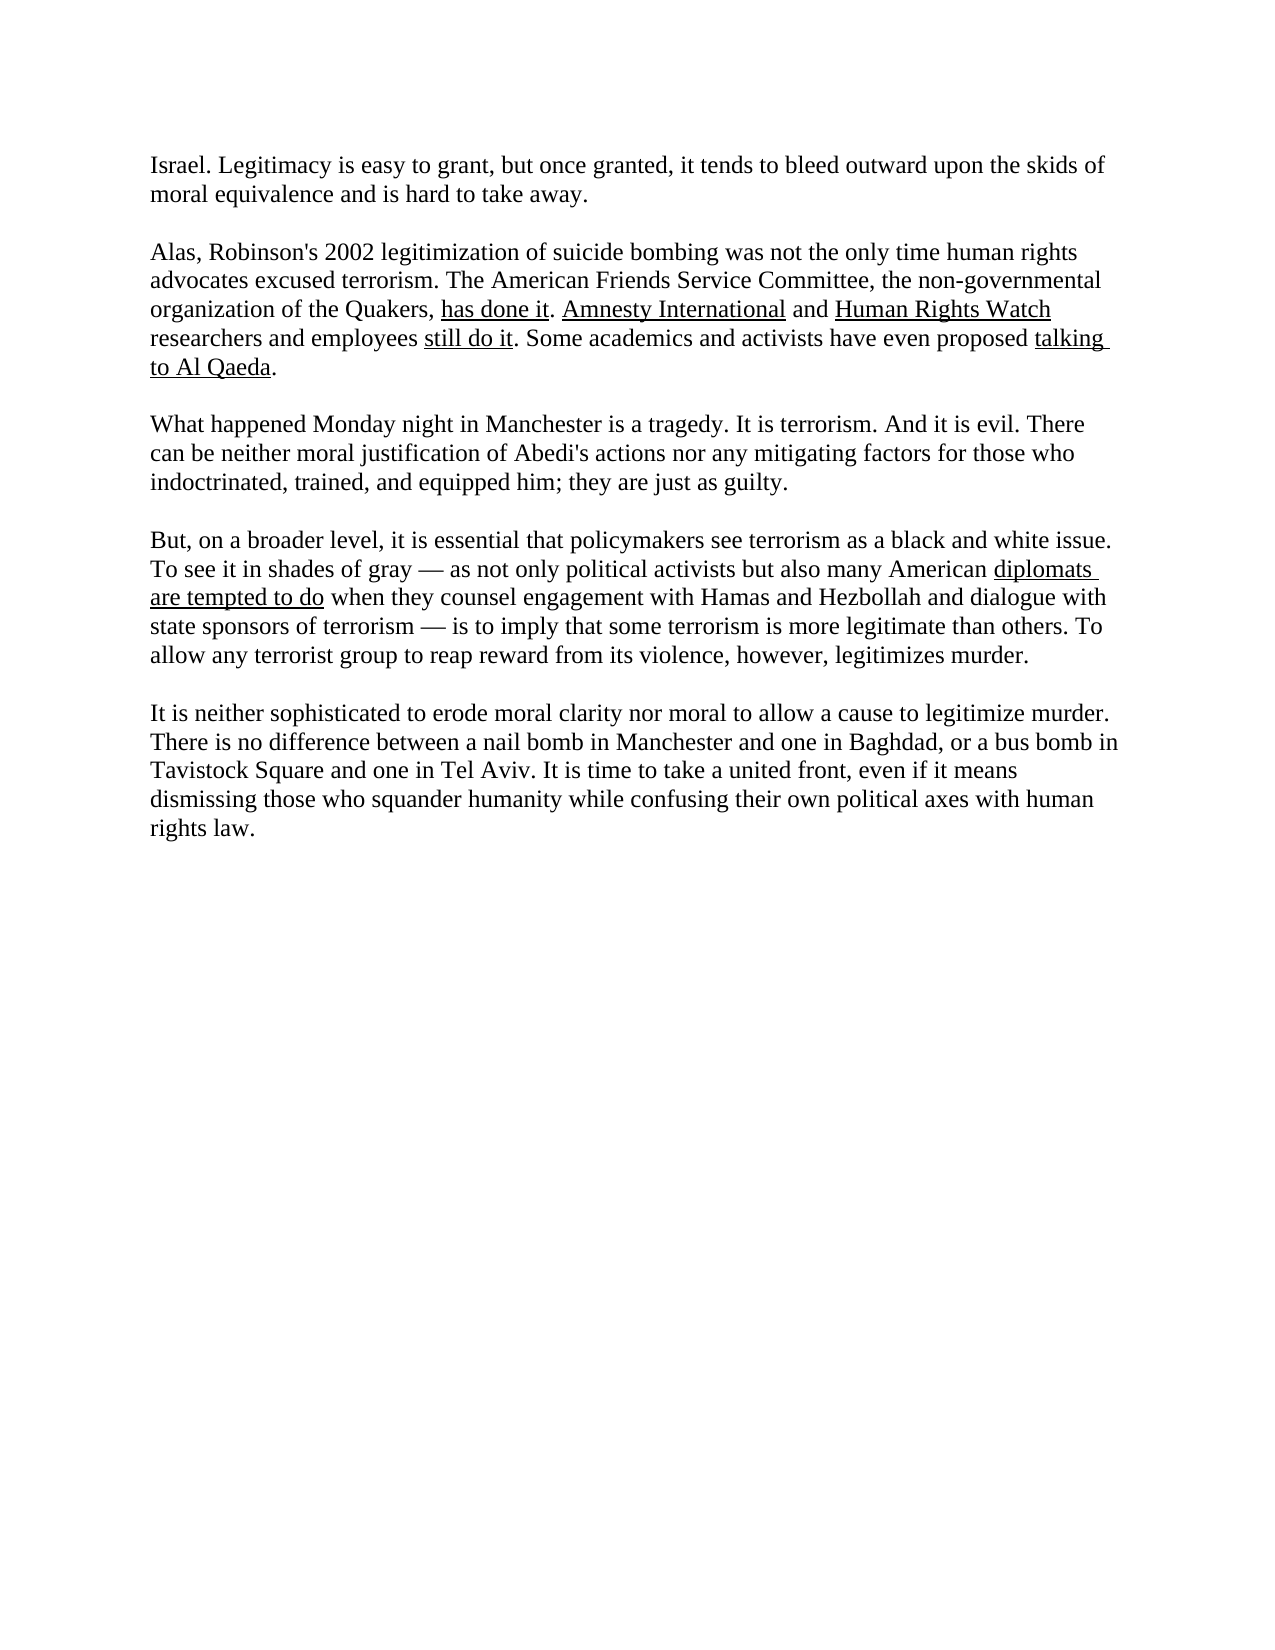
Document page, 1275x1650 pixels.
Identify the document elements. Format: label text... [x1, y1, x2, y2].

text Alas, Robinson's 2002 legitimization of suicide bombing was not the only time human rights advocates excused terrorism. The American Friends Service Committee, the non-governmental organization of the Quakers, has done it. Amnesty International and Human Rights Watch researchers and employees still do it. Some academics and activists have even proposed talking to Al Qaeda. [150, 237, 1125, 380]
text But, on a broader level, it is essential that policymakers see terrorism as a black and white issue. To see it in shades of gray — as not only political activists but also many American diplomats are tempted to do when they counsel engagement with Hamas and Hezbollah and dialogue with state sponsors of terrorism — is to imply that some terrorism is more legitimate than others. To allow any terrorist group to reap reward from its violence, however, legitimizes murder. [150, 525, 1125, 669]
text What happened Monday night in Manchester is a tragedy. It is terrorism. And it is evil. There can be neither moral justification of Abedi's actions nor any mitigating factors for those who indoctrinated, trained, and equipped him; they are just as guilty. [150, 409, 1125, 496]
text It is neither sophisticated to erode moral clarity nor moral to allow a cause to legitimize murder. There is no difference between a nail bomb in Manchester and one in Baghdad, or a bus bomb in Tavistock Square and one in Tel Aviv. It is time to take a united front, even if it means dismissing those who squander humanity while confusing their own political axes with human rights law. [150, 698, 1125, 842]
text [150, 150, 1125, 207]
